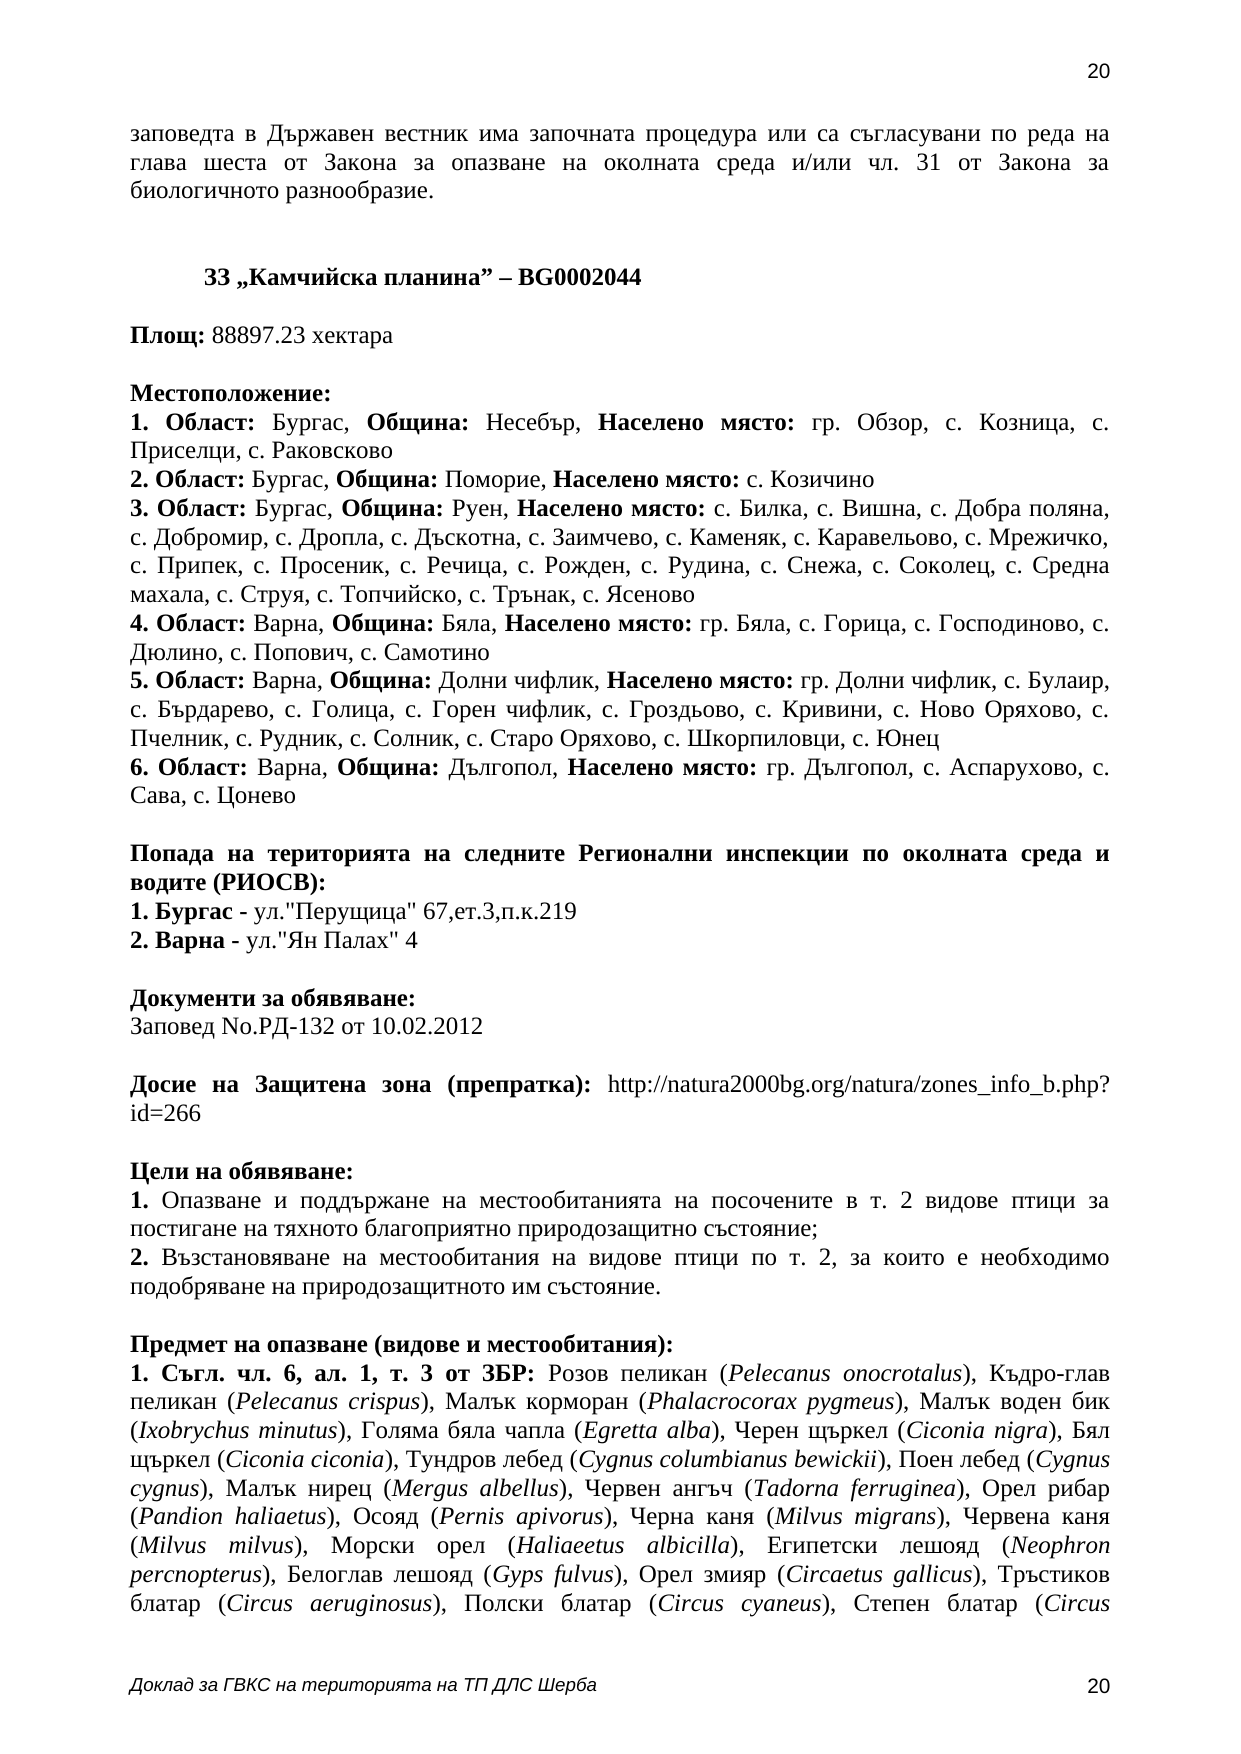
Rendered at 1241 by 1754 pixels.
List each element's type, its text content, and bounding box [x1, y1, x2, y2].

text Площ: 88897.23 хектара [130, 320, 1110, 349]
text Цели на обявяване: 1. Опазване и поддържане на местообитанията на посочените в т. 2 видове птици за постигане на тяхното благоприятно природозащитно състояние; 2. Възстановяване на местообитания на видове птици по т. 2, за които е необходимо подобряване на природозащитното им състояние. [130, 1156, 1110, 1300]
text Досие на Защитена зона (препратка): http://natura2000bg.org/natura/zones_info_b.php?id=266 [130, 1069, 1110, 1127]
text ЗЗ „Камчийска планина” – BG0002044 [130, 262, 1110, 291]
text Попада на територията на следните Регионални инспекции по околната среда и водите (РИОСВ): 1. Бургас - ул."Перущица" 67,ет.3,п.к.219 2. Варна - ул."Ян Палах" 4 [130, 838, 1110, 953]
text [130, 118, 1110, 204]
text Местоположение: 1. Област: Бургас, Община: Несебър, Населено място: гр. Обзор, с. Козница, с. Приселци, с. Раковсково 2. Област: Бургас, Община: Поморие, Населено място: с. Козичино 3. Област: Бургас, Община: Руен, Населено място: с. Билка, с. Вишна, с. Добра поляна, с. Добромир, с. Дропла, с. Дъскотна, с. Заимчево, с. Каменяк, с. Каравельово, с. Мрежичко, с. Припек, с. Просеник, с. Речица, с. Рожден, с. Рудина, с. Снежа, с. Соколец, с. Средна махала, с. Струя, с. Топчийско, с. Трънак, с. Ясеново 4. Област: Варна, Община: Бяла, Населено място: гр. Бяла, с. Горица, с. Господиново, с. Дюлино, с. Попович, с. Самотино 5. Област: Варна, Община: Долни чифлик, Населено място: гр. Долни чифлик, с. Булаир, с. Бърдарево, с. Голица, с. Горен чифлик, с. Гроздьово, с. Кривини, с. Ново Оряхово, с. Пчелник, с. Рудник, с. Солник, с. Старо Оряхово, с. Шкорпиловци, с. Юнец 6. Област: Варна, Община: Дългопол, Населено място: гр. Дългопол, с. Аспарухово, с. Сава, с. Цонево [130, 378, 1110, 809]
text Документи за обявяване: Заповед No.РД-132 от 10.02.2012 [130, 983, 1110, 1040]
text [130, 1329, 1110, 1616]
